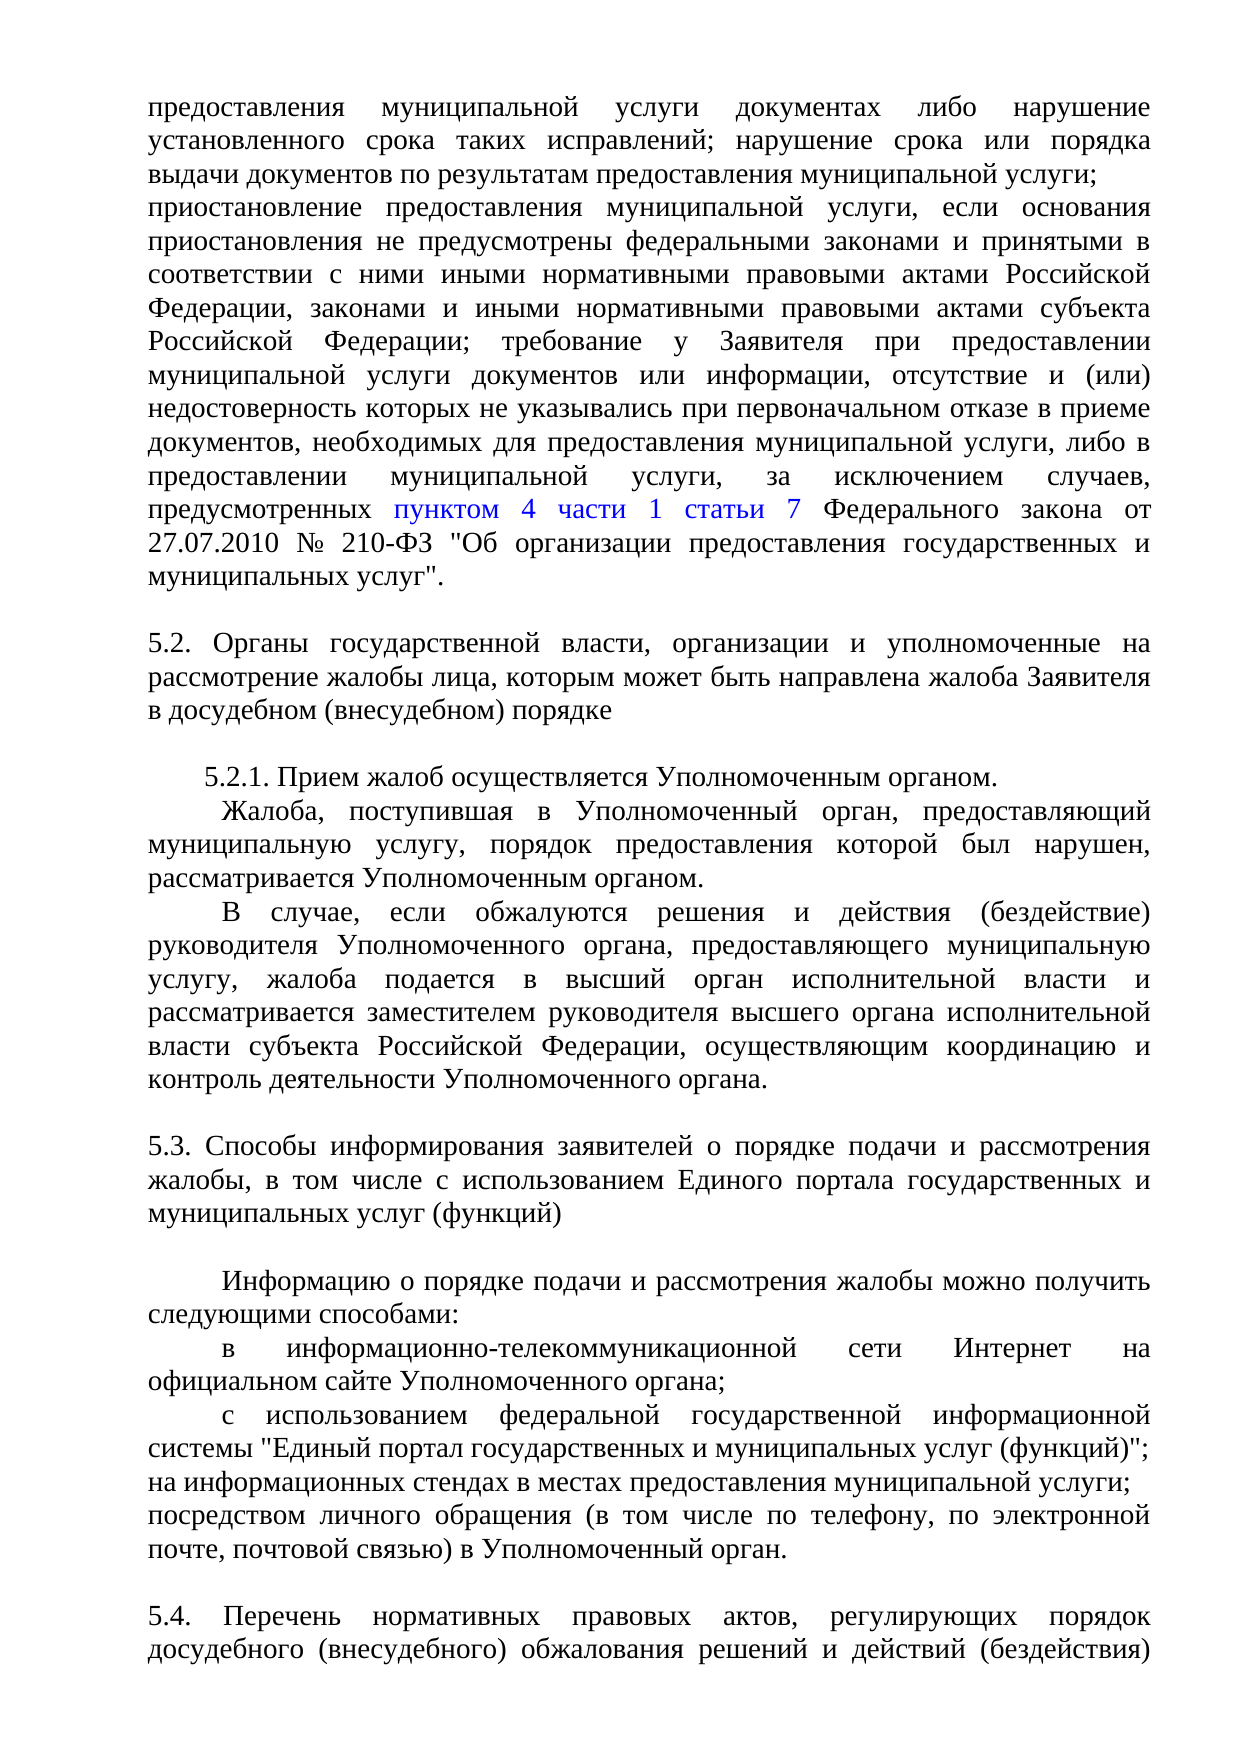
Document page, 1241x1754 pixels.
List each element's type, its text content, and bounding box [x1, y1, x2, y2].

title 5.2. Органы государственной власти, организации и уполномоченные на рассмотрение жалобы лица, которым может быть направлена жалоба Заявителя в досудебном (внесудебном) порядке [148, 625, 1152, 726]
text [148, 89, 1152, 189]
text приостановление предоставления муниципальной услуги, если основания приостановления не предусмотрены федеральными законами и принятыми в соответствии с ними иными нормативными правовыми актами Российской Федерации, законами и иными нормативными правовыми актами субъекта Российской Федерации; требование у Заявителя при предоставлении муниципальной услуги документов или информации, отсутствие и (или) недостоверность которых не указывались при первоначальном отказе в приеме документов, необходимых для предоставления муниципальной услуги, либо в предоставлении муниципальной услуги, за исключением случаев, предусмотренных пунктом 4 части 1 статьи 7 Федерального закона от 27.07.2010 № 210-ФЗ "Об организации предоставления государственных и муниципальных услуг". [148, 189, 1152, 592]
title 5.3. Способы информирования заявителей о порядке подачи и рассмотрения жалобы, в том числе с использованием Единого портала государственных и муниципальных услуг (функций) [148, 1128, 1152, 1229]
text на информационных стендах в местах предоставления муниципальной услуги; [148, 1464, 1152, 1497]
text посредством личного обращения (в том числе по телефону, по электронной почте, почтовой связью) в Уполномоченный орган. [148, 1497, 1152, 1564]
text в информационно-телекоммуникационной сети Интернет на официальном сайте Уполномоченного органа; [148, 1330, 1152, 1397]
text 5.2.1. Прием жалоб осуществляется Уполномоченным органом. [148, 759, 1152, 793]
text с использованием федеральной государственной информационной системы "Единый портал государственных и муниципальных услуг (функций)"; [148, 1397, 1152, 1464]
text В случае, если обжалуются решения и действия (бездействие) руководителя Уполномоченного органа, предоставляющего муниципальную услугу, жалоба подается в высший орган исполнительной власти и рассматривается заместителем руководителя высшего органа исполнительной власти субъекта Российской Федерации, осуществляющим координацию и контроль деятельности Уполномоченного органа. [148, 894, 1152, 1095]
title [148, 1598, 1152, 1665]
text Информацию о порядке подачи и рассмотрения жалобы можно получить следующими способами: [148, 1263, 1152, 1330]
text Жалоба, поступившая в Уполномоченный орган, предоставляющий муниципальную услугу, порядок предоставления которой был нарушен, рассматривается Уполномоченным органом. [148, 793, 1152, 894]
